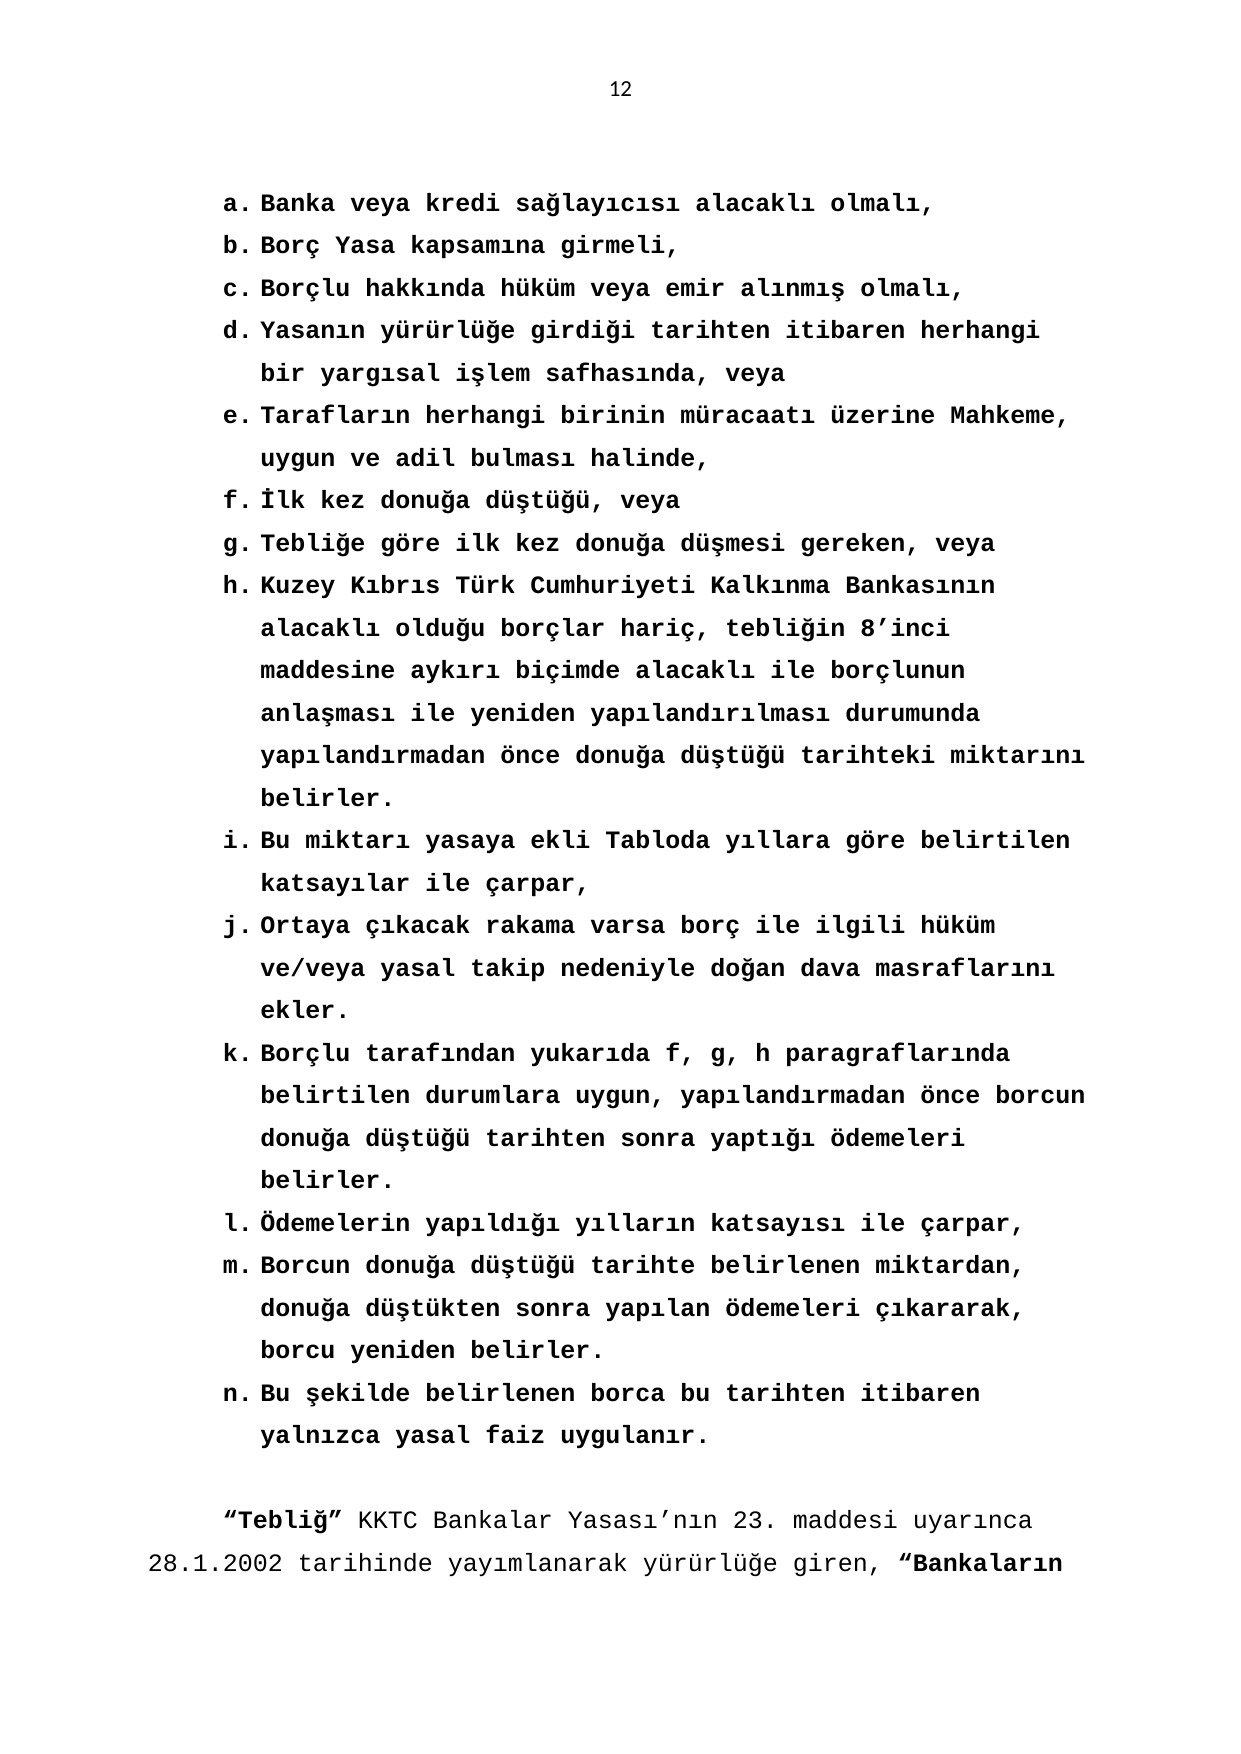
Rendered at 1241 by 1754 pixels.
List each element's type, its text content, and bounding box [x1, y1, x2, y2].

list Borçlu hakkında hüküm veya emir alınmış olmalı, [223, 275, 1093, 303]
list Borçlu tarafından yukarıda f, g, h paragraflarında belirtilen durumlara uygun, yapılandırmadan önce borcun donuğa düştüğü tarihten sonra yaptığı ödemeleri belirler. [223, 1040, 1093, 1196]
list Kuzey Kıbrıs Türk Cumhuriyeti Kalkınma Bankasının alacaklı olduğu borçlar hariç, tebliğin 8’inci maddesine aykırı biçimde alacaklı ile borçlunun anlaşması ile yeniden yapılandırılması durumunda yapılandırmadan önce donuğa düştüğü tarihteki miktarını belirler. [223, 573, 1093, 813]
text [148, 1508, 1093, 1578]
list Yasanın yürürlüğe girdiği tarihten itibaren herhangi bir yargısal işlem safhasında, veya [223, 318, 1093, 388]
list Ortaya çıkacak rakama varsa borç ile ilgili hüküm ve/veya yasal takip nedeniyle doğan dava masraflarını ekler. [223, 913, 1093, 1026]
list Tarafların herhangi birinin müracaatı üzerine Mahkeme, uygun ve adil bulması halinde, [223, 403, 1093, 473]
list İlk kez donuğa düştüğü, veya [223, 488, 1093, 516]
list Ödemelerin yapıldığı yılların katsayısı ile çarpar, [223, 1210, 1093, 1238]
list Borç Yasa kapsamına girmeli, [223, 233, 1093, 261]
list Tebliğe göre ilk kez donuğa düşmesi gereken, veya [223, 530, 1093, 558]
list Borcun donuğa düştüğü tarihte belirlenen miktardan, donuğa düştükten sonra yapılan ödemeleri çıkararak, borcu yeniden belirler. [223, 1253, 1093, 1366]
list Bu şekilde belirlenen borca bu tarihten itibaren yalnızca yasal faiz uygulanır. [223, 1380, 1093, 1451]
list Bu miktarı yasaya ekli Tabloda yıllara göre belirtilen katsayılar ile çarpar, [223, 828, 1093, 898]
list Banka veya kredi sağlayıcısı alacaklı olmalı, [223, 190, 1093, 218]
